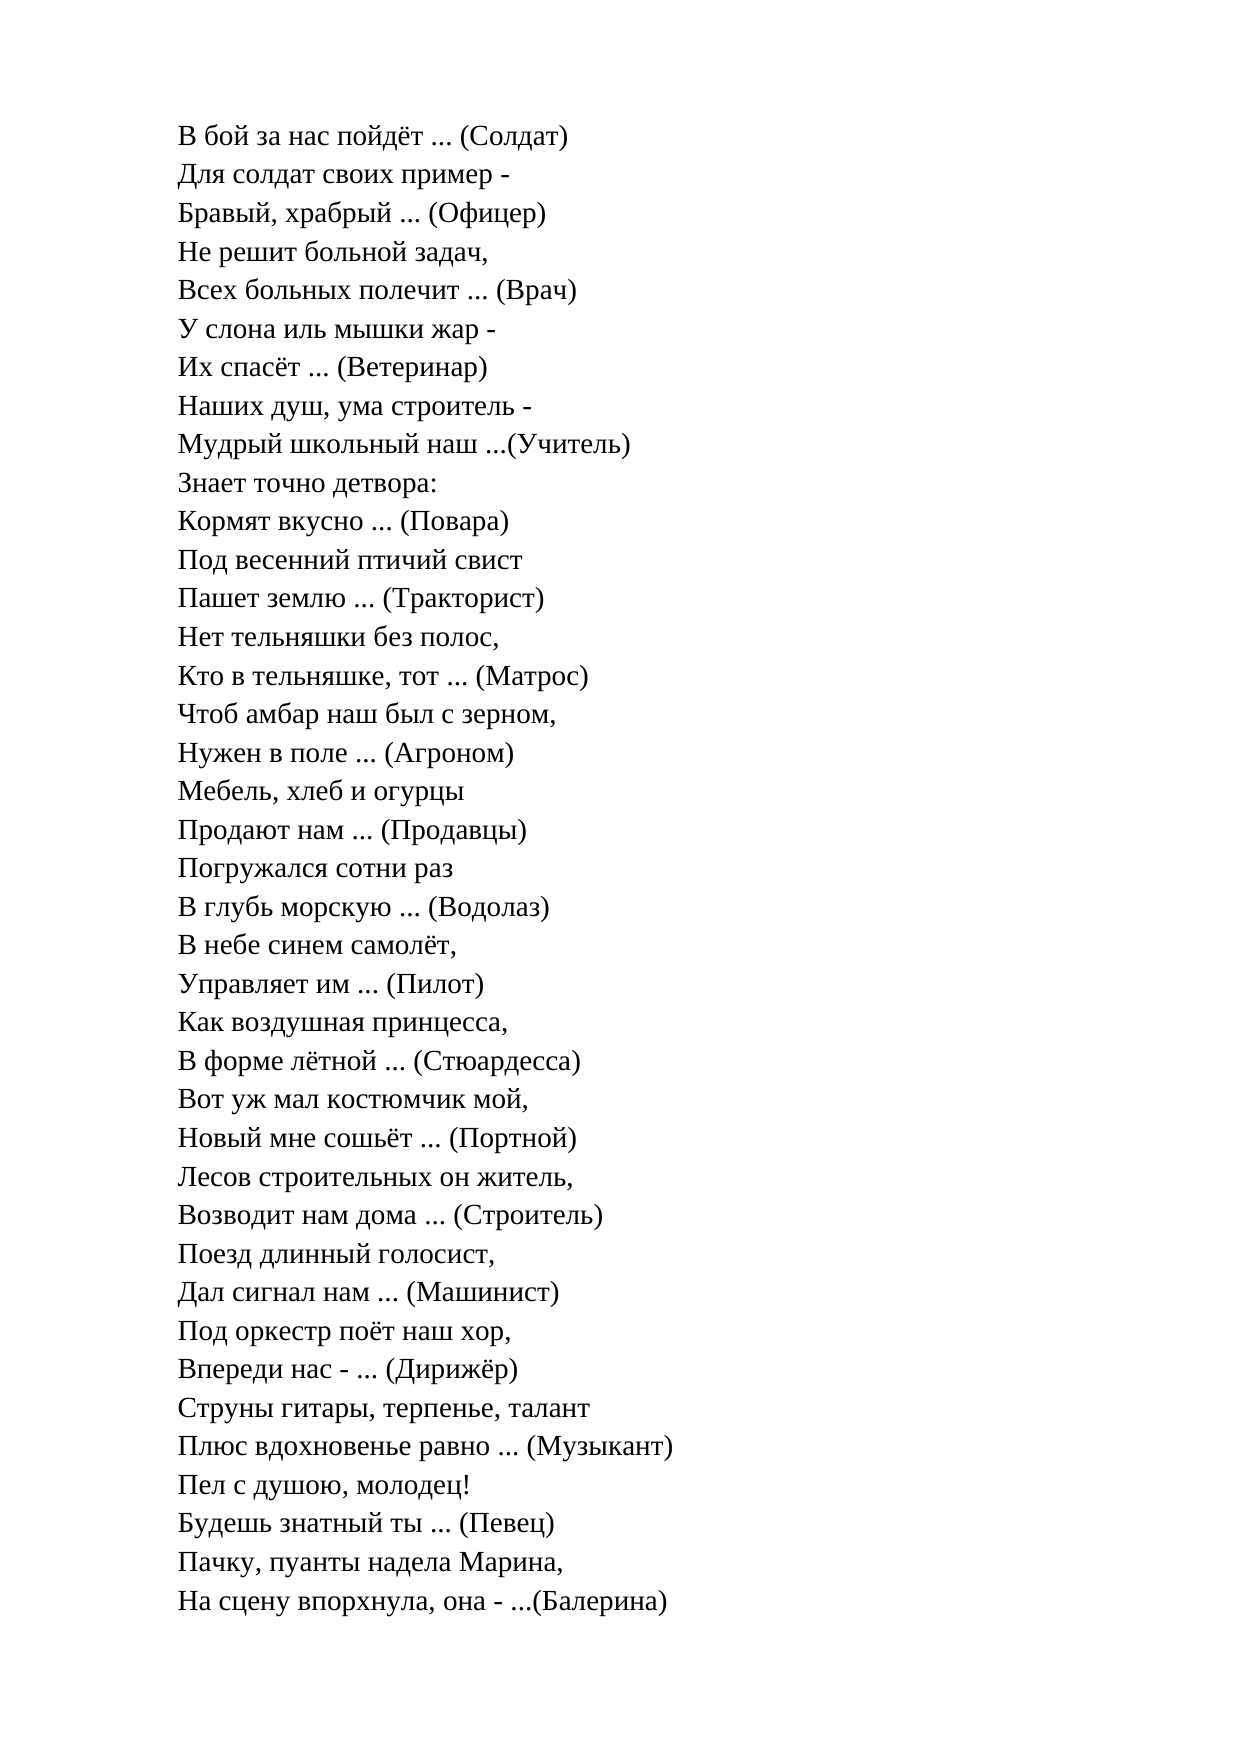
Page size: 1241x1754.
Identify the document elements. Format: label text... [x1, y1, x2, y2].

text Вот уж мал костюмчик мой, [177, 1082, 1152, 1115]
text Бравый, храбрый ... (Офицер) [177, 195, 1152, 229]
text Поезд длинный голосист, [177, 1236, 1152, 1269]
text В небе синем самолёт, [177, 927, 1152, 961]
text Погружался сотни раз [177, 850, 1152, 884]
text Пачку, пуанты надела Марина, [177, 1544, 1152, 1578]
text Не решит больной задач, [177, 234, 1152, 267]
text Возводит нам дома ... (Строитель) [177, 1197, 1152, 1231]
text Мудрый школьный наш ...(Учитель) [177, 426, 1152, 460]
text Струны гитары, терпенье, талант [177, 1390, 1152, 1423]
text Под оркестр поёт наш хор, [177, 1313, 1152, 1346]
text На сцену впорхнула, она - ...(Балерина) [177, 1583, 1152, 1616]
text Впереди нас - ... (Дирижёр) [177, 1351, 1152, 1385]
text Чтоб амбар наш был с зерном, [177, 696, 1152, 730]
text Нужен в поле ... (Агроном) [177, 735, 1152, 768]
text Продают нам ... (Продавцы) [177, 812, 1152, 845]
text В глубь морскую ... (Водолаз) [177, 889, 1152, 922]
text В бой за нас пойдёт ... (Солдат) Для солдат своих пример - [177, 118, 1152, 190]
text Плюс вдохновенье равно ... (Музыкант) [177, 1428, 1152, 1462]
text Новый мне сошьёт ... (Портной) [177, 1120, 1152, 1154]
text Будешь знатный ты ... (Певец) [177, 1506, 1152, 1539]
text Как воздушная принцесса, [177, 1004, 1152, 1038]
text Всех больных полечит ... (Врач) [177, 272, 1152, 306]
text Пел с душою, молодец! [177, 1467, 1152, 1501]
text Управляет им ... (Пилот) [177, 966, 1152, 999]
text Мебель, хлеб и огурцы [177, 773, 1152, 807]
text Под весенний птичий свист [177, 542, 1152, 576]
text Пашет землю ... (Тракторист) [177, 581, 1152, 614]
text У слона иль мышки жар - [177, 311, 1152, 344]
text Знает точно детвора: [177, 465, 1152, 498]
text Кормят вкусно ... (Повара) [177, 503, 1152, 537]
text В форме лётной ... (Стюардесса) [177, 1043, 1152, 1077]
text Наших душ, ума строитель - [177, 388, 1152, 421]
text Лесов строительных он житель, [177, 1159, 1152, 1192]
text Дал сигнал нам ... (Машинист) [177, 1274, 1152, 1308]
text Их спасёт ... (Ветеринар) [177, 349, 1152, 383]
text Нет тельняшки без полос, [177, 619, 1152, 653]
text Кто в тельняшке, тот ... (Матрос) [177, 658, 1152, 691]
